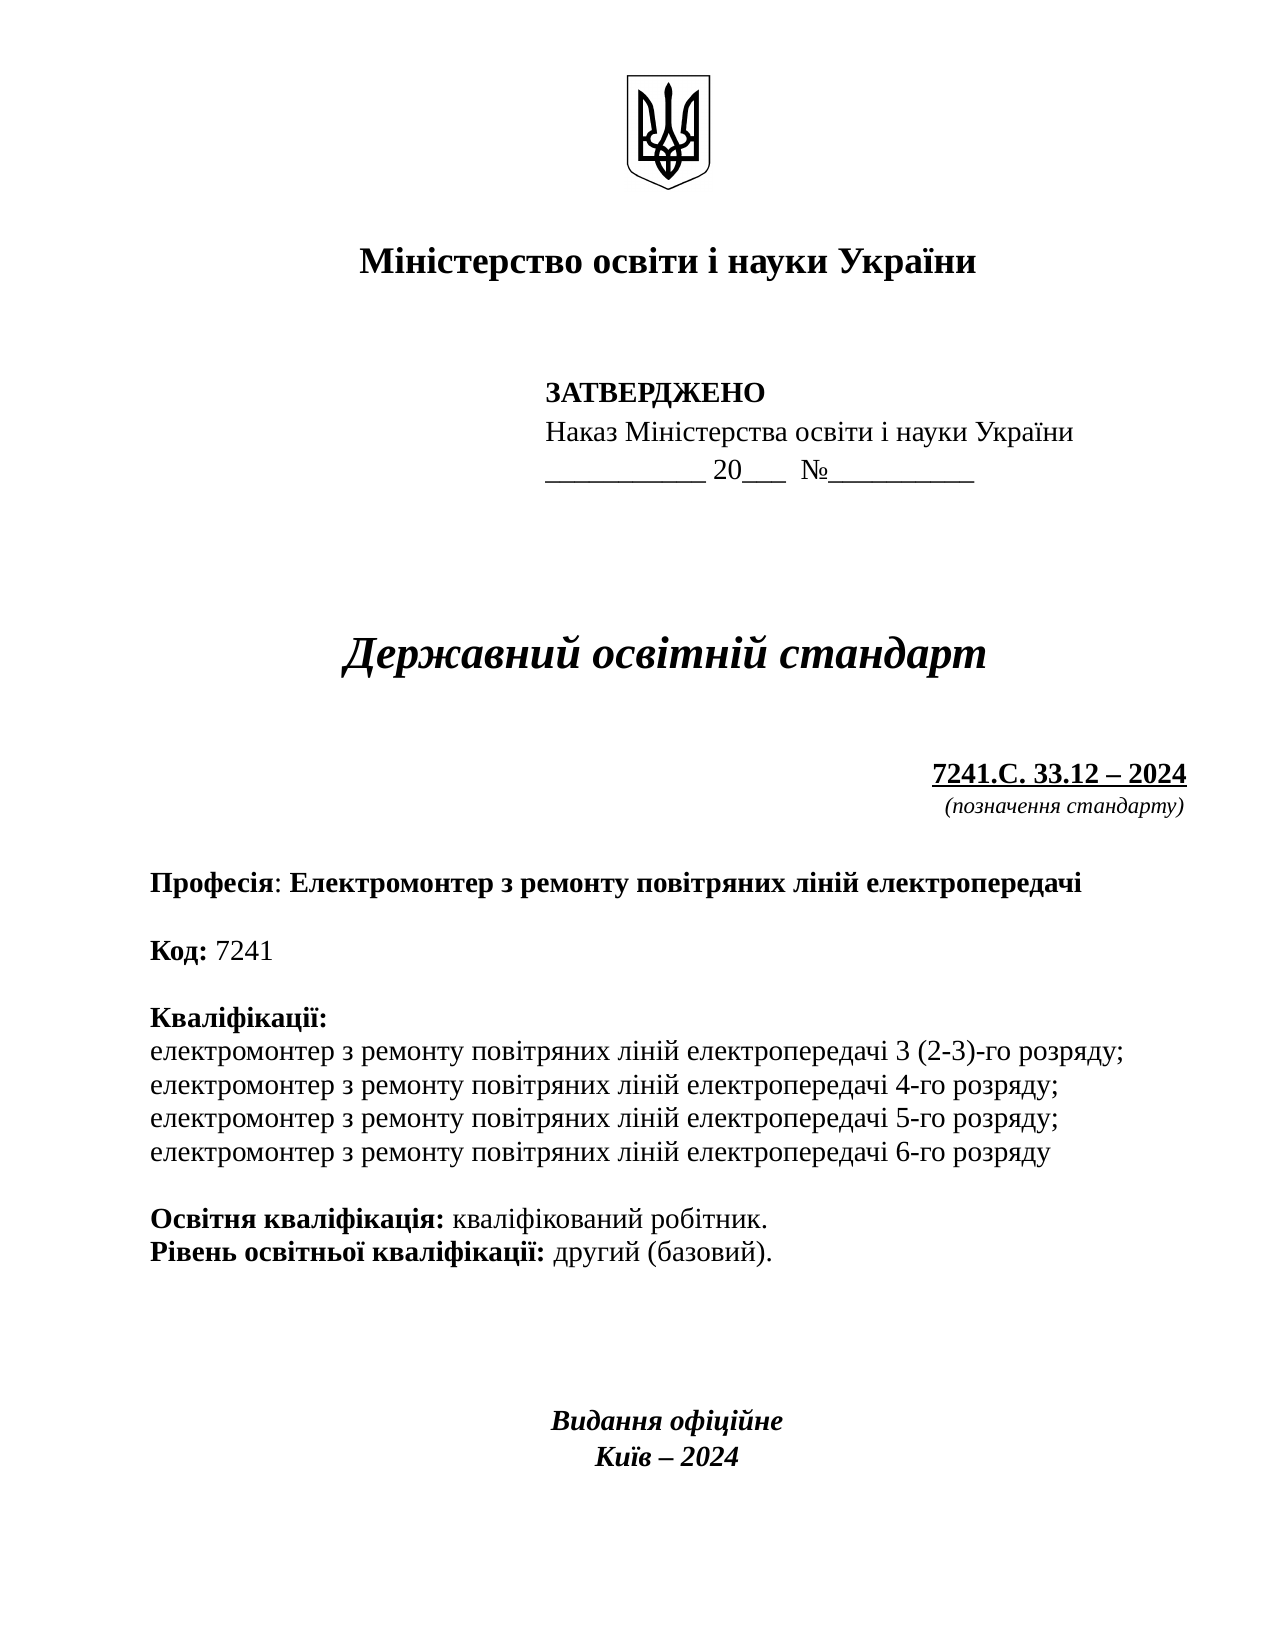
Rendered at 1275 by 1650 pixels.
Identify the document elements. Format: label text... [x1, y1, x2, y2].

text Код: 7241 [150, 933, 1186, 966]
text електромонтер з ремонту повітряних ліній електропередачі 4-го розряду; [150, 1067, 1186, 1100]
text 7241.С. 33.12 – 2024 [150, 756, 1186, 789]
text Рівень освітньої кваліфікації: другий (базовий). [150, 1234, 1186, 1268]
text Державний освітній стандарт [150, 626, 1186, 678]
table_header ЗАТВЕРДЖЕНО [534, 375, 1124, 414]
text електромонтер з ремонту повітряних ліній електропередачі 6-го розряду [150, 1134, 1186, 1167]
text Київ – 2024 [150, 1439, 1186, 1473]
text Міністерство освіти і науки України [150, 238, 1186, 281]
text Видання офіційне [150, 1403, 1186, 1437]
text (позначення стандарту) [150, 792, 1186, 818]
text електромонтер з ремонту повітряних ліній електропередачі 3 (2-3)-го розряду; [150, 1033, 1186, 1067]
picture [623, 73, 713, 192]
table_cell ___________ 20___ №__________ [534, 452, 1124, 490]
text електромонтер з ремонту повітряних ліній електропередачі 5-го розряду; [150, 1100, 1186, 1134]
text Кваліфікації: [150, 1000, 1186, 1033]
text Освітня кваліфікація: кваліфікований робітник. [150, 1201, 1186, 1234]
table_cell Наказ Міністерства освіти і науки України [534, 415, 1124, 452]
text Професія: Електромонтер з ремонту повітряних ліній електропередачі [150, 866, 1186, 899]
